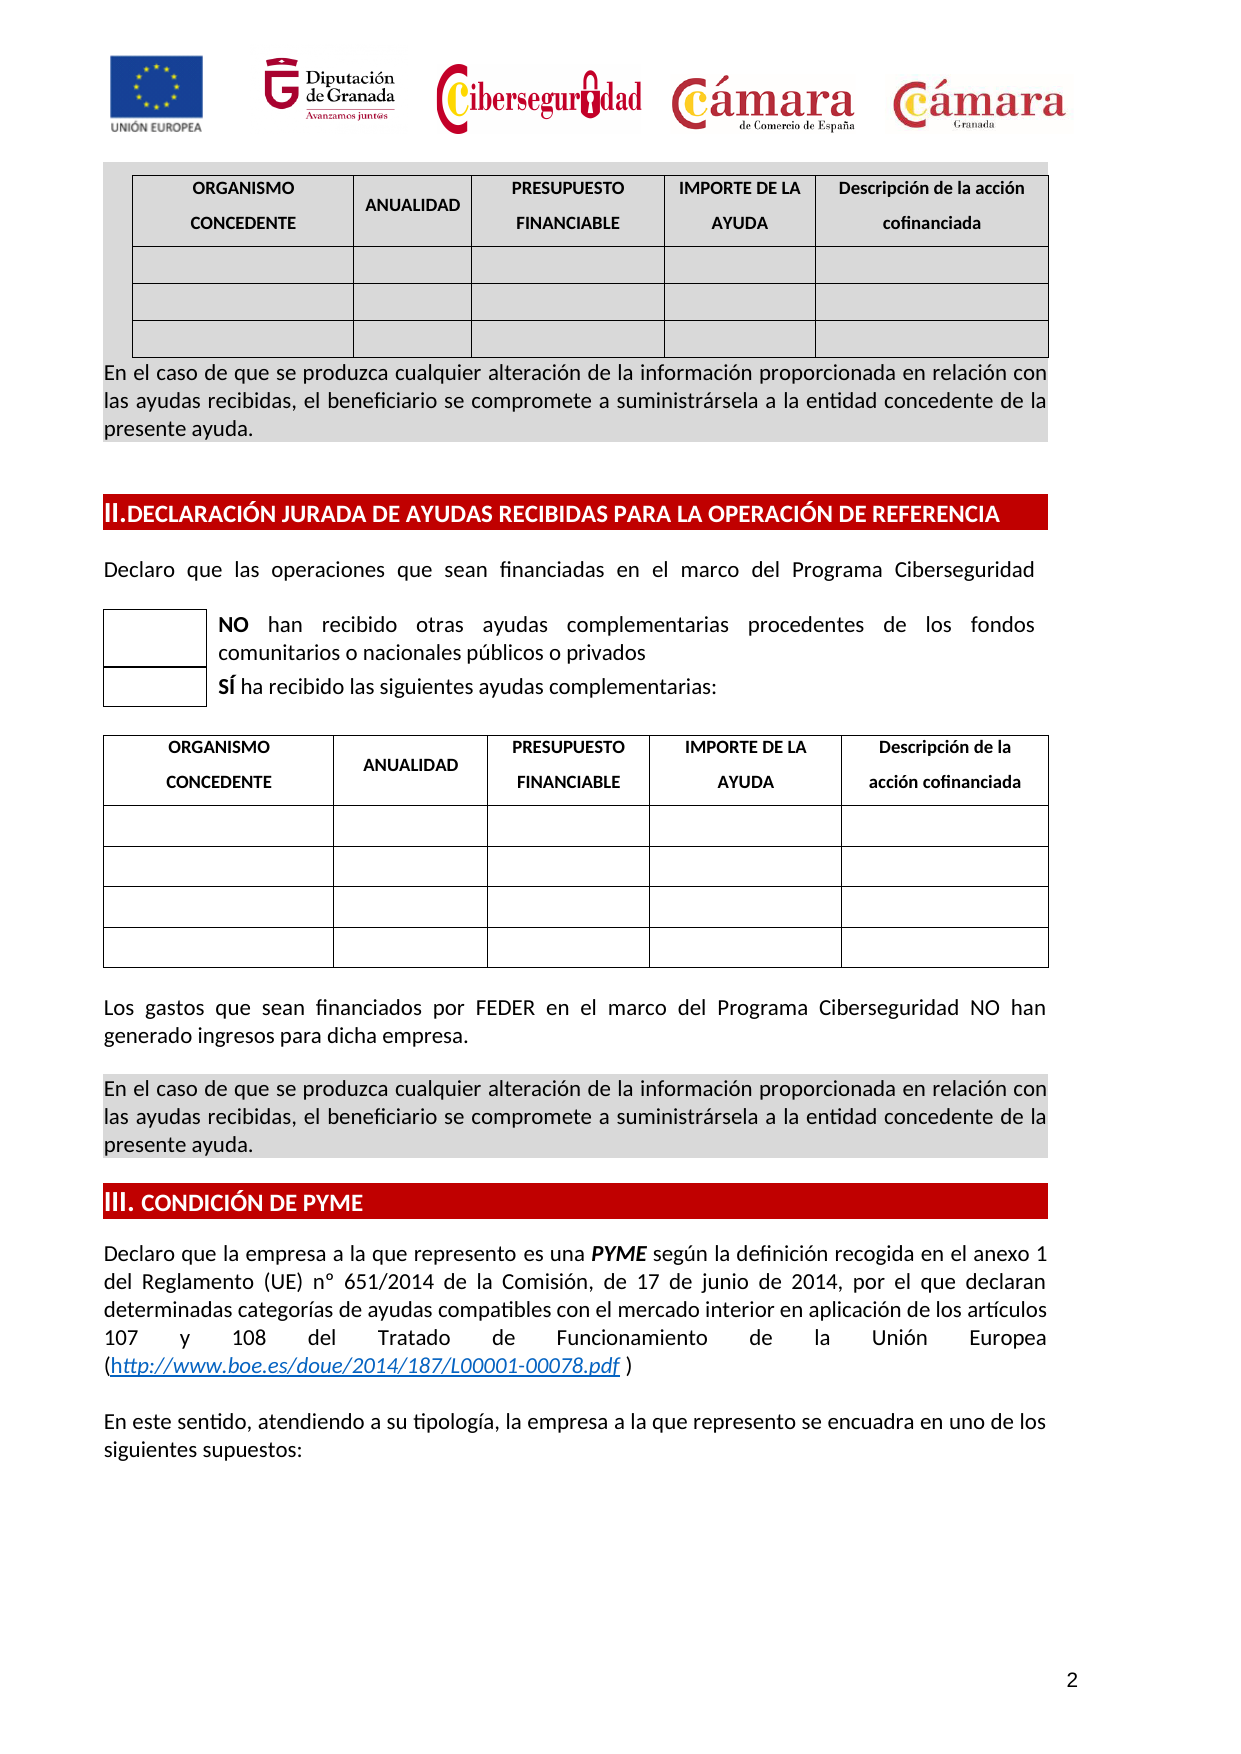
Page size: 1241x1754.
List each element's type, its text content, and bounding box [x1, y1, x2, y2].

text En el caso de que se produzca cualquier alteración de la información proporcionada en relación con las ayudas recibidas, el beneficiario se compromete a suministrársela a la entidad concedente de la presente ayuda. [103, 1074, 1048, 1158]
table_cell [488, 928, 649, 967]
text Los gastos que sean financiados por FEDER en el marco del Programa Ciberseguridad NO han generado ingresos para dicha empresa. [103, 993, 1048, 1049]
table_header NO han recibido otras ayudas complementarias procedentes de los fondos comunitarios o nacionales públicos o privados [207, 609, 1048, 666]
table_cell [816, 321, 1048, 357]
table_cell [488, 806, 649, 846]
table_cell [334, 847, 487, 886]
table_header ORGANISMO CONCEDENTE [104, 736, 333, 805]
table_cell [488, 887, 649, 927]
list CONDICIÓN DE PYME [103, 1183, 1048, 1219]
table_cell [650, 928, 841, 967]
table_cell [133, 321, 353, 357]
table_cell [334, 806, 487, 846]
table_cell [650, 887, 841, 927]
table_header Descripción de la acción cofinanciada [842, 736, 1048, 805]
table_header Descripción de la acción cofinanciada [816, 176, 1048, 246]
table_cell [472, 247, 664, 283]
table_header IMPORTE DE LA AYUDA [650, 736, 841, 805]
table_header PRESUPUESTO FINANCIABLE [488, 736, 649, 805]
table_cell [334, 928, 487, 967]
table_cell [842, 928, 1048, 967]
picture [670, 74, 856, 134]
list DECLARACIÓN JURADA DE AYUDAS RECIBIDAS PARA LA OPERACIÓN DE REFERENCIA [103, 494, 1048, 530]
picture [107, 52, 204, 134]
table_cell [133, 247, 353, 283]
text En el caso de que se produzca cualquier alteración de la información proporcionada en relación con las ayudas recibidas, el beneficiario se compromete a suministrársela a la entidad concedente de la presente ayuda. [103, 162, 1048, 442]
table_cell [665, 321, 815, 357]
table_header [104, 610, 206, 666]
table_cell [650, 806, 841, 846]
table_cell [816, 284, 1048, 320]
table_cell [650, 847, 841, 886]
table_cell [842, 806, 1048, 846]
table_header ANUALIDAD [334, 736, 487, 805]
table_cell [104, 668, 206, 706]
table_cell [104, 928, 333, 967]
table_cell [334, 887, 487, 927]
table_cell [842, 847, 1048, 886]
table_cell [665, 284, 815, 320]
table_cell [133, 284, 353, 320]
table_cell [104, 806, 333, 846]
picture [436, 64, 642, 134]
table_cell [665, 247, 815, 283]
table_cell [354, 247, 471, 283]
table_cell [488, 847, 649, 886]
text Declaro que la empresa a la que represento es una PYME según la definición recogida en el anexo 1 del Reglamento (UE) nº 651/2014 de la Comisión, de 17 de junio de 2014, por el que declaran determinadas categorías de ayudas compatibles con el mercado interior en aplicación de los artículos 107 y 108 del Tratado de Funcionamiento de la Unión Europea (http://www.boe.es/doue/2014/187/L00001-00078.pdf ) [103, 1239, 1048, 1379]
table_cell [354, 284, 471, 320]
text Declaro que las operaciones que sean financiadas en el marco del Programa Ciberseguridad [103, 555, 1048, 609]
table_cell [104, 887, 333, 927]
table_header ANUALIDAD [354, 176, 471, 246]
table_header IMPORTE DE LA AYUDA [665, 176, 815, 246]
table_header PRESUPUESTO FINANCIABLE [472, 176, 664, 246]
table_cell [472, 321, 664, 357]
table_cell [354, 321, 471, 357]
table_header ORGANISMO CONCEDENTE [133, 176, 353, 246]
table_cell [104, 847, 333, 886]
table_cell [842, 887, 1048, 927]
table_cell [816, 247, 1048, 283]
text En este sentido, atendiendo a su tipología, la empresa a la que represento se encuadra en uno de los siguientes supuestos: [103, 1407, 1048, 1463]
table_cell SÍ ha recibido las siguientes ayudas complementarias: [207, 666, 1048, 706]
table_cell [472, 284, 664, 320]
